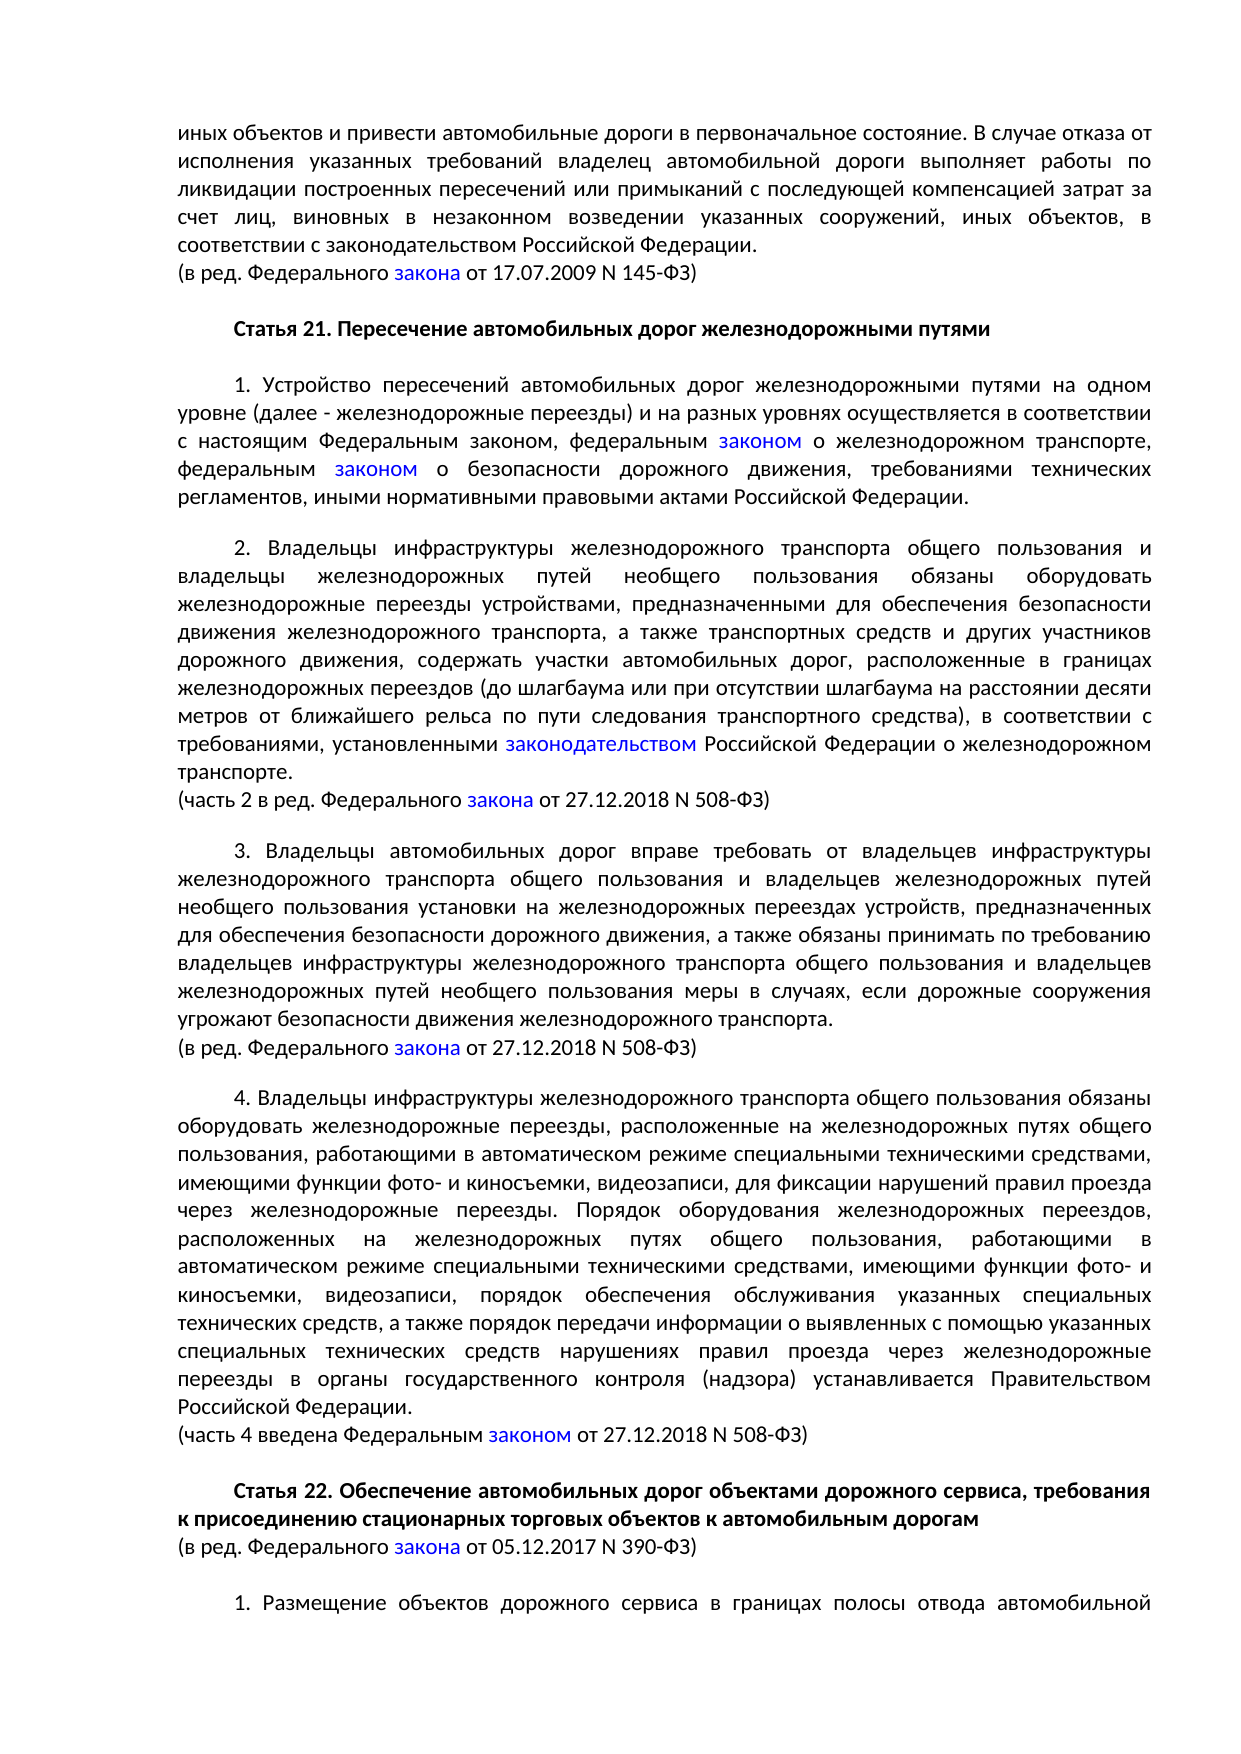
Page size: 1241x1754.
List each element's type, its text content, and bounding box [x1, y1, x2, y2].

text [177, 1588, 1152, 1616]
text (в ред. Федерального закона от 05.12.2017 N 390-ФЗ) [177, 1532, 1152, 1560]
text (в ред. Федерального закона от 27.12.2018 N 508-ФЗ) [177, 1033, 1152, 1061]
title Статья 21. Пересечение автомобильных дорог железнодорожными путями [177, 314, 1152, 342]
text (часть 2 в ред. Федерального закона от 27.12.2018 N 508-ФЗ) [177, 786, 1152, 813]
text 4. Владельцы инфраструктуры железнодорожного транспорта общего пользования обязаны оборудовать железнодорожные переезды, расположенные на железнодорожных путях общего пользования, работающими в автоматическом режиме специальными техническими средствами, имеющими функции фото- и киносъемки, видеозаписи, для фиксации нарушений правил проезда через железнодорожные переезды. Порядок оборудования железнодорожных переездов, расположенных на железнодорожных путях общего пользования, работающими в автоматическом режиме специальными техническими средствами, имеющими функции фото- и киносъемки, видеозаписи, порядок обеспечения обслуживания указанных специальных технических средств, а также порядок передачи информации о выявленных с помощью указанных специальных технических средств нарушениях правил проезда через железнодорожные переезды в органы государственного контроля (надзора) устанавливается Правительством Российской Федерации. [177, 1083, 1152, 1420]
text (часть 4 введена Федеральным законом от 27.12.2018 N 508-ФЗ) [177, 1420, 1152, 1448]
text 2. Владельцы инфраструктуры железнодорожного транспорта общего пользования и владельцы железнодорожных путей необщего пользования обязаны оборудовать железнодорожные переезды устройствами, предназначенными для обеспечения безопасности движения железнодорожного транспорта, а также транспортных средств и других участников дорожного движения, содержать участки автомобильных дорог, расположенные в границах железнодорожных переездов (до шлагбаума или при отсутствии шлагбаума на расстоянии десяти метров от ближайшего рельса по пути следования транспортного средства), в соответствии с требованиями, установленными законодательством Российской Федерации о железнодорожном транспорте. [177, 533, 1152, 786]
title Статья 22. Обеспечение автомобильных дорог объектами дорожного сервиса, требования к присоединению стационарных торговых объектов к автомобильным дорогам [177, 1476, 1152, 1532]
text (в ред. Федерального закона от 17.07.2009 N 145-ФЗ) [177, 258, 1152, 286]
text 1. Устройство пересечений автомобильных дорог железнодорожными путями на одном уровне (далее - железнодорожные переезды) и на разных уровнях осуществляется в соответствии с настоящим Федеральным законом, федеральным законом о железнодорожном транспорте, федеральным законом о безопасности дорожного движения, требованиями технических регламентов, иными нормативными правовыми актами Российской Федерации. [177, 370, 1152, 510]
text 3. Владельцы автомобильных дорог вправе требовать от владельцев инфраструктуры железнодорожного транспорта общего пользования и владельцев железнодорожных путей необщего пользования установки на железнодорожных переездах устройств, предназначенных для обеспечения безопасности дорожного движения, а также обязаны принимать по требованию владельцев инфраструктуры железнодорожного транспорта общего пользования и владельцев железнодорожных путей необщего пользования меры в случаях, если дорожные сооружения угрожают безопасности движения железнодорожного транспорта. [177, 836, 1152, 1033]
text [177, 118, 1152, 258]
